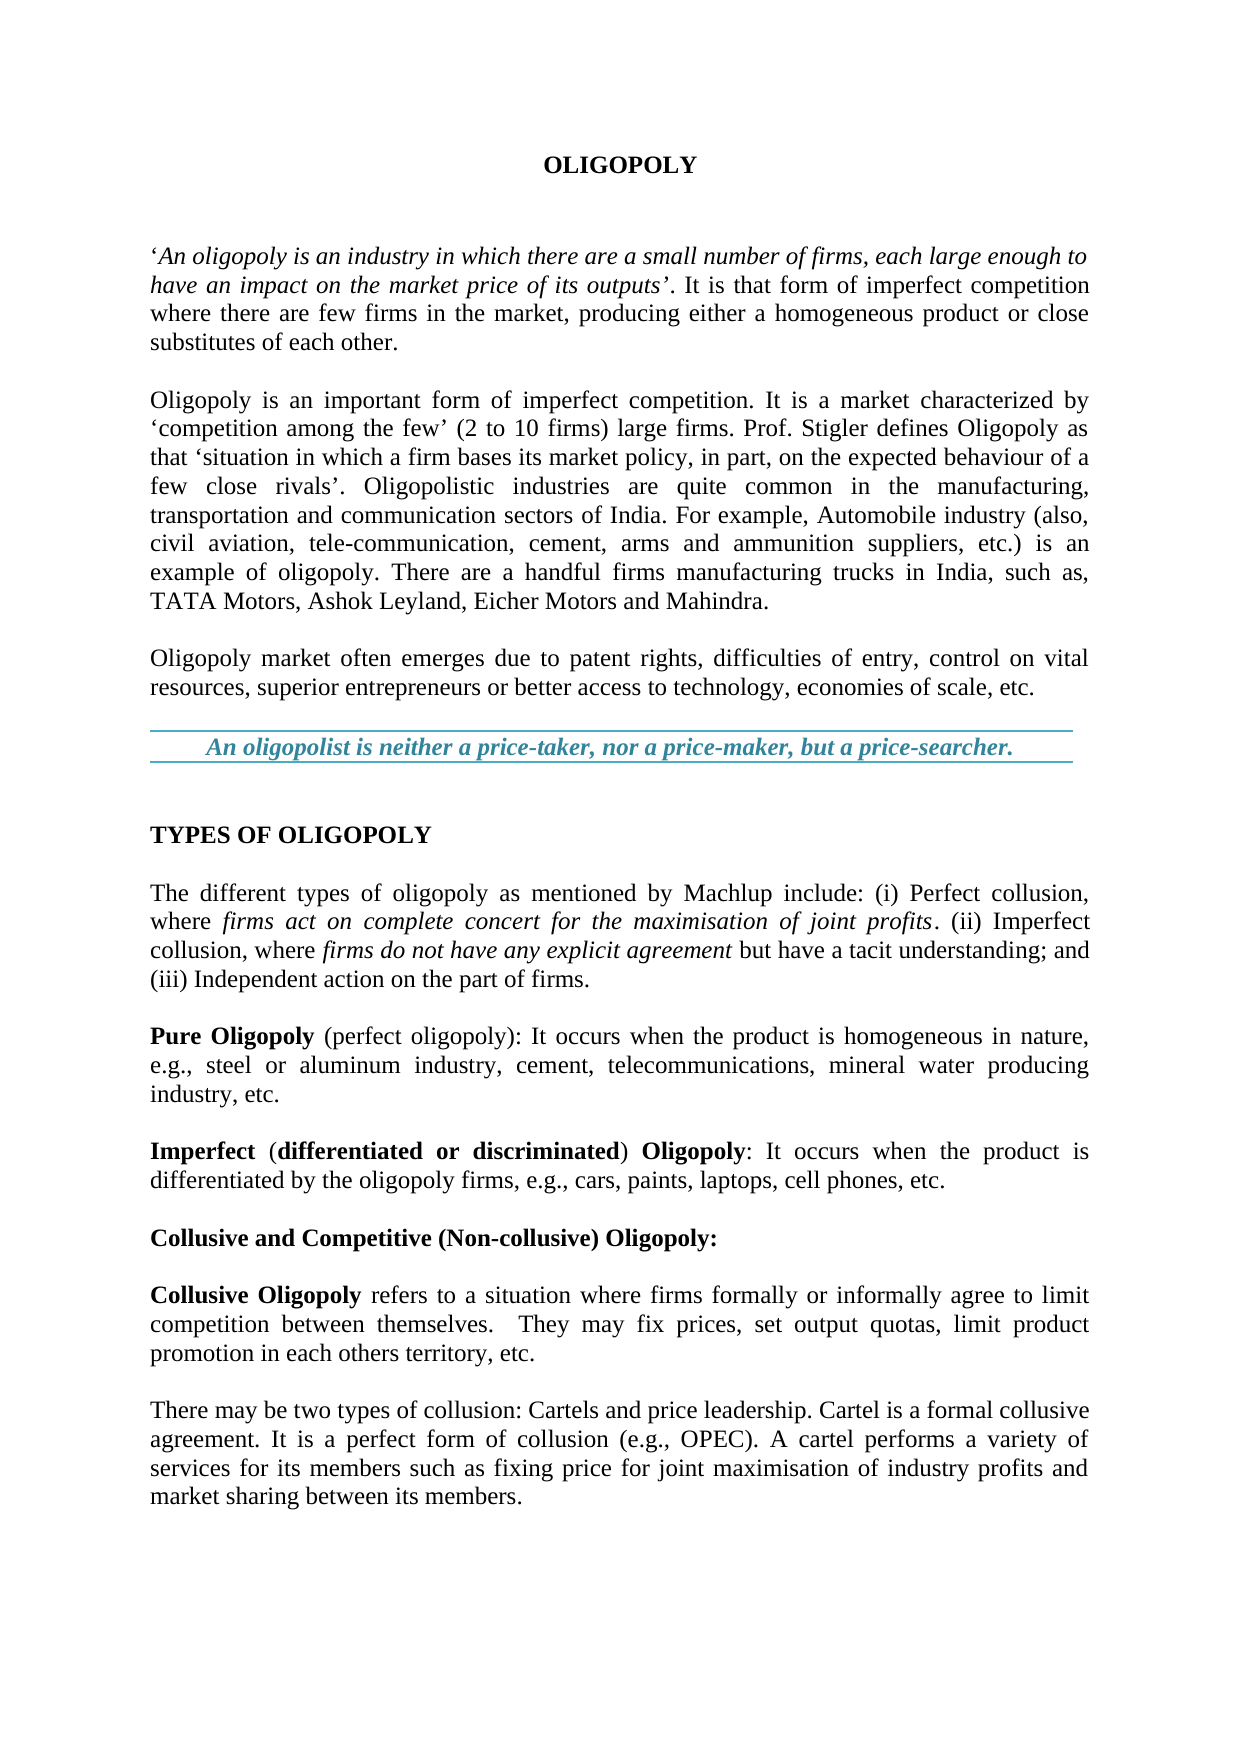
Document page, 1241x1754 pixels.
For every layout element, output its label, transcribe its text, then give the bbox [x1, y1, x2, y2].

text Pure Oligopoly (perfect oligopoly): It occurs when the product is homogeneous in nature, e.g., steel or aluminum industry, cement, telecommunications, mineral water producing industry, etc. [150, 1021, 1090, 1108]
text Collusive Oligopoly refers to a situation where firms formally or informally agree to limit competition between themselves. They may fix prices, set output quotas, limit product promotion in each others territory, etc. [150, 1280, 1090, 1366]
text TYPES OF OLIGOPOLY [150, 820, 1090, 849]
table_header An oligopolist is neither a price-taker, nor a price-maker, but a price-searcher. [150, 732, 1072, 761]
text Oligopoly is an important form of imperfect competition. It is a market characterized by ‘competition among the few’ (2 to 10 firms) large firms. Prof. Stigler defines Oligopoly as that ‘situation in which a firm bases its market policy, in part, on the expected behaviour of a few close rivals’. Oligopolistic industries are quite common in the manufacturing, transportation and communication sectors of India. For example, Automobile industry (also, civil aviation, tele-communication, cement, arms and ammunition suppliers, etc.) is an example of oligopoly. There are a handful firms manufacturing trucks in India, such as, TATA Motors, Ashok Leyland, Eicher Motors and Mahindra. [150, 385, 1090, 615]
text Oligopoly market often emerges due to patent rights, difficulties of entry, control on vital resources, superior entrepreneurs or better access to technology, economies of scale, etc. [150, 643, 1090, 701]
text OLIGOPOLY [150, 150, 1090, 179]
text The different types of oligopoly as mentioned by Machlup include: (i) Perfect collusion, where firms act on complete concert for the maximisation of joint profits. (ii) Imperfect collusion, where firms do not have any explicit agreement but have a tacit understanding; and (iii) Independent action on the part of firms. [150, 878, 1090, 993]
text There may be two types of collusion: Cartels and price leadership. Cartel is a formal collusive agreement. It is a perfect form of collusion (e.g., OPEC). A cartel performs a variety of services for its members such as fixing price for joint maximisation of industry profits and market sharing between its members. [150, 1395, 1090, 1510]
text ‘An oligopoly is an industry in which there are a small number of firms, each large enough to have an impact on the market price of its outputs’. It is that form of imperfect competition where there are few firms in the market, producing either a homogeneous product or close substitutes of each other. [150, 241, 1090, 356]
text Collusive and Competitive (Non-collusive) Oligopoly: [150, 1223, 1090, 1251]
text Imperfect (differentiated or discriminated) Oligopoly: It occurs when the product is differentiated by the oligopoly firms, e.g., cars, paints, laptops, cell phones, etc. [150, 1136, 1090, 1194]
